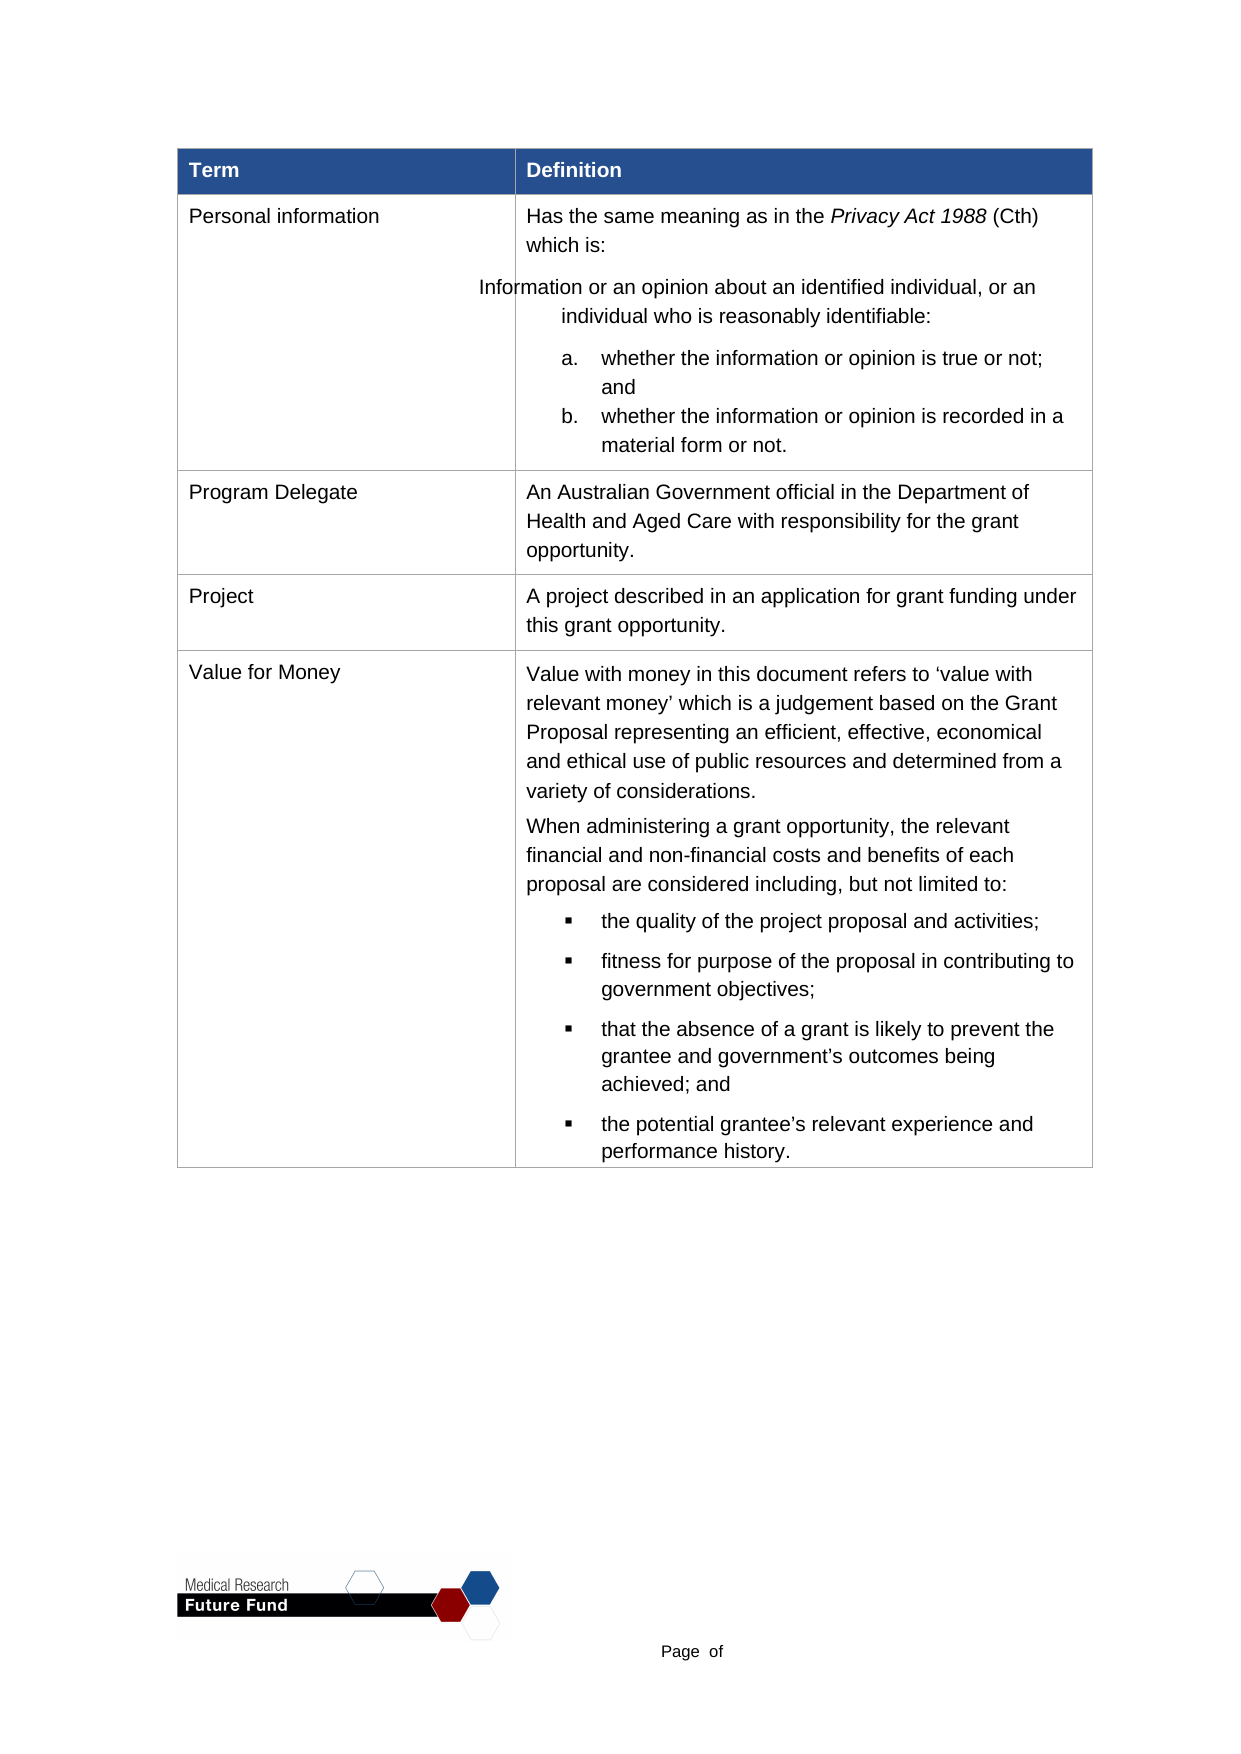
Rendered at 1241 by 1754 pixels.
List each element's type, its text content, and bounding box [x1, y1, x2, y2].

table_header Definition [516, 149, 1092, 194]
table_cell An Australian Government official in the Department of Health and Aged Care with responsibility for the grant opportunity. [516, 471, 1092, 574]
table_cell Value for Money [178, 651, 515, 1167]
picture [177, 1550, 511, 1642]
table_cell Personal information [178, 195, 515, 469]
table_cell Has the same meaning as in the Privacy Act 1988 (Cth) which is: Information or an opinion about an identified individual, or an individual who is reasonably identifiable: whether the information or opinion is true or not; and whether the information or opinion is recorded in a material form or not. [516, 195, 1092, 469]
table_cell Program Delegate [178, 471, 515, 574]
table_cell A project described in an application for grant funding under this grant opportunity. [516, 575, 1092, 650]
table_cell Value with money in this document refers to ‘value with relevant money’ which is a judgement based on the Grant Proposal representing an efficient, effective, economical and ethical use of public resources and determined from a variety of considerations. When administering a grant opportunity, the relevant financial and non-financial costs and benefits of each proposal are considered including, but not limited to: the quality of the project proposal and activities; fitness for purpose of the proposal in contributing to government objectives; that the absence of a grant is likely to prevent the grantee and government’s outcomes being achieved; and the potential grantee’s relevant experience and performance history. [516, 651, 1092, 1167]
table_header Term [178, 149, 515, 194]
table_cell Project [178, 575, 515, 650]
